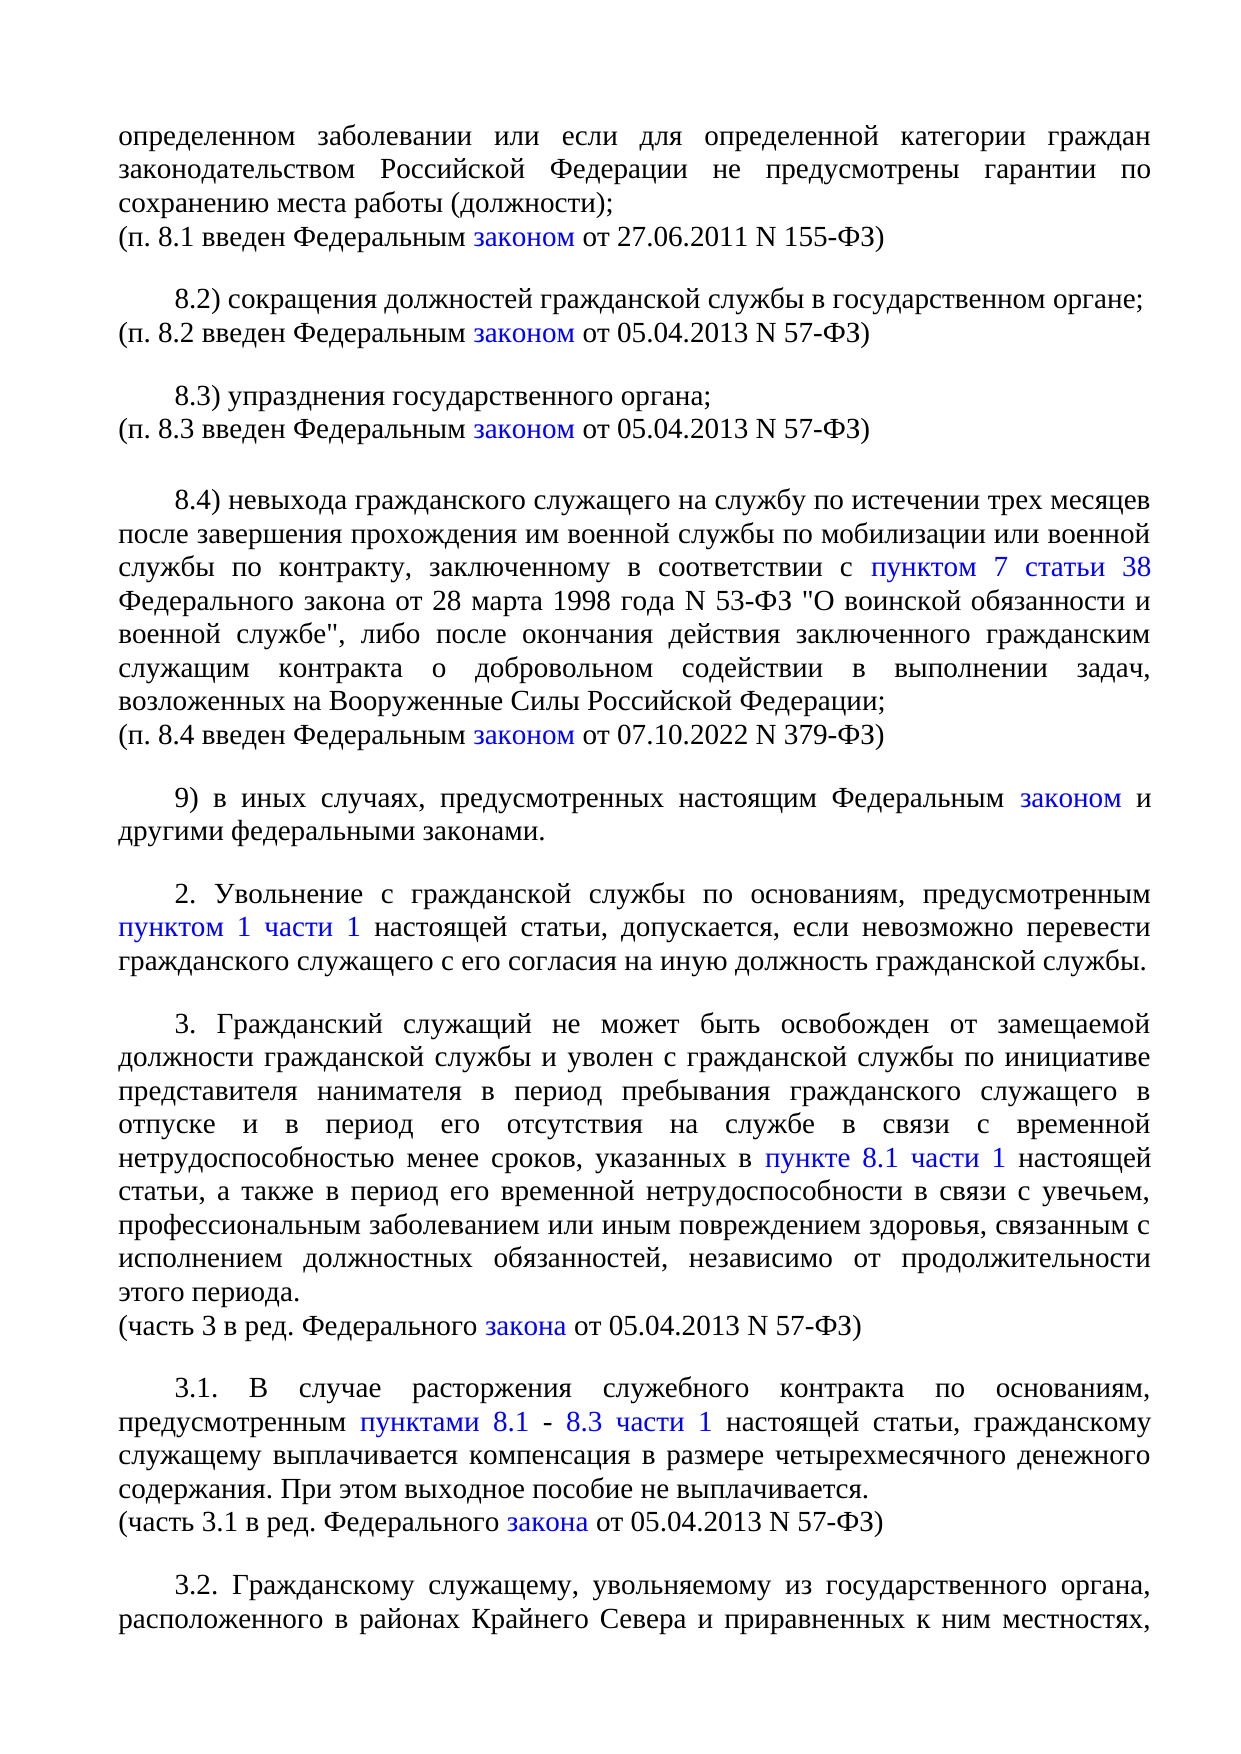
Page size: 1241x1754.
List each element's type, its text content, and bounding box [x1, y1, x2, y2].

text 3. Гражданский служащий не может быть освобожден от замещаемой должности гражданской службы и уволен с гражданской службы по инициативе представителя нанимателя в период пребывания гражданского служащего в отпуске и в период его отсутствия на службе в связи с временной нетрудоспособностью менее сроков, указанных в пункте 8.1 части 1 настоящей статьи, а также в период его временной нетрудоспособности в связи с увечьем, профессиональным заболеванием или иным повреждением здоровья, связанным с исполнением должностных обязанностей, независимо от продолжительности этого периода. [118, 1006, 1152, 1308]
text (п. 8.1 введен Федеральным законом от 27.06.2011 N 155-ФЗ) [118, 219, 1152, 252]
text 8.4) невыхода гражданского служащего на службу по истечении трех месяцев после завершения прохождения им военной службы по мобилизации или военной службы по контракту, заключенному в соответствии с пунктом 7 статьи 38 Федерального закона от 28 марта 1998 года N 53-ФЗ "О воинской обязанности и военной службе", либо после окончания действия заключенного гражданским служащим контракта о добровольном содействии в выполнении задач, возложенных на Вооруженные Силы Российской Федерации; [118, 482, 1152, 717]
text 9) в иных случаях, предусмотренных настоящим Федеральным законом и другими федеральными законами. [118, 780, 1152, 847]
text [118, 118, 1152, 219]
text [118, 1567, 1152, 1634]
text (п. 8.3 введен Федеральным законом от 05.04.2013 N 57-ФЗ) [118, 411, 1152, 445]
text (п. 8.2 введен Федеральным законом от 05.04.2013 N 57-ФЗ) [118, 315, 1152, 348]
text 8.3) упразднения государственного органа; [118, 378, 1152, 411]
text (часть 3 в ред. Федерального закона от 05.04.2013 N 57-ФЗ) [118, 1308, 1152, 1341]
text 2. Увольнение с гражданской службы по основаниям, предусмотренным пунктом 1 части 1 настоящей статьи, допускается, если невозможно перевести гражданского служащего с его согласия на иную должность гражданской службы. [118, 876, 1152, 977]
text (п. 8.4 введен Федеральным законом от 07.10.2022 N 379-ФЗ) [118, 717, 1152, 751]
text (часть 3.1 в ред. Федерального закона от 05.04.2013 N 57-ФЗ) [118, 1504, 1152, 1538]
text 8.2) сокращения должностей гражданской службы в государственном органе; [118, 281, 1152, 315]
text 3.1. В случае расторжения служебного контракта по основаниям, предусмотренным пунктами 8.1 - 8.3 части 1 настоящей статьи, гражданскому служащему выплачивается компенсация в размере четырехмесячного денежного содержания. При этом выходное пособие не выплачивается. [118, 1370, 1152, 1504]
